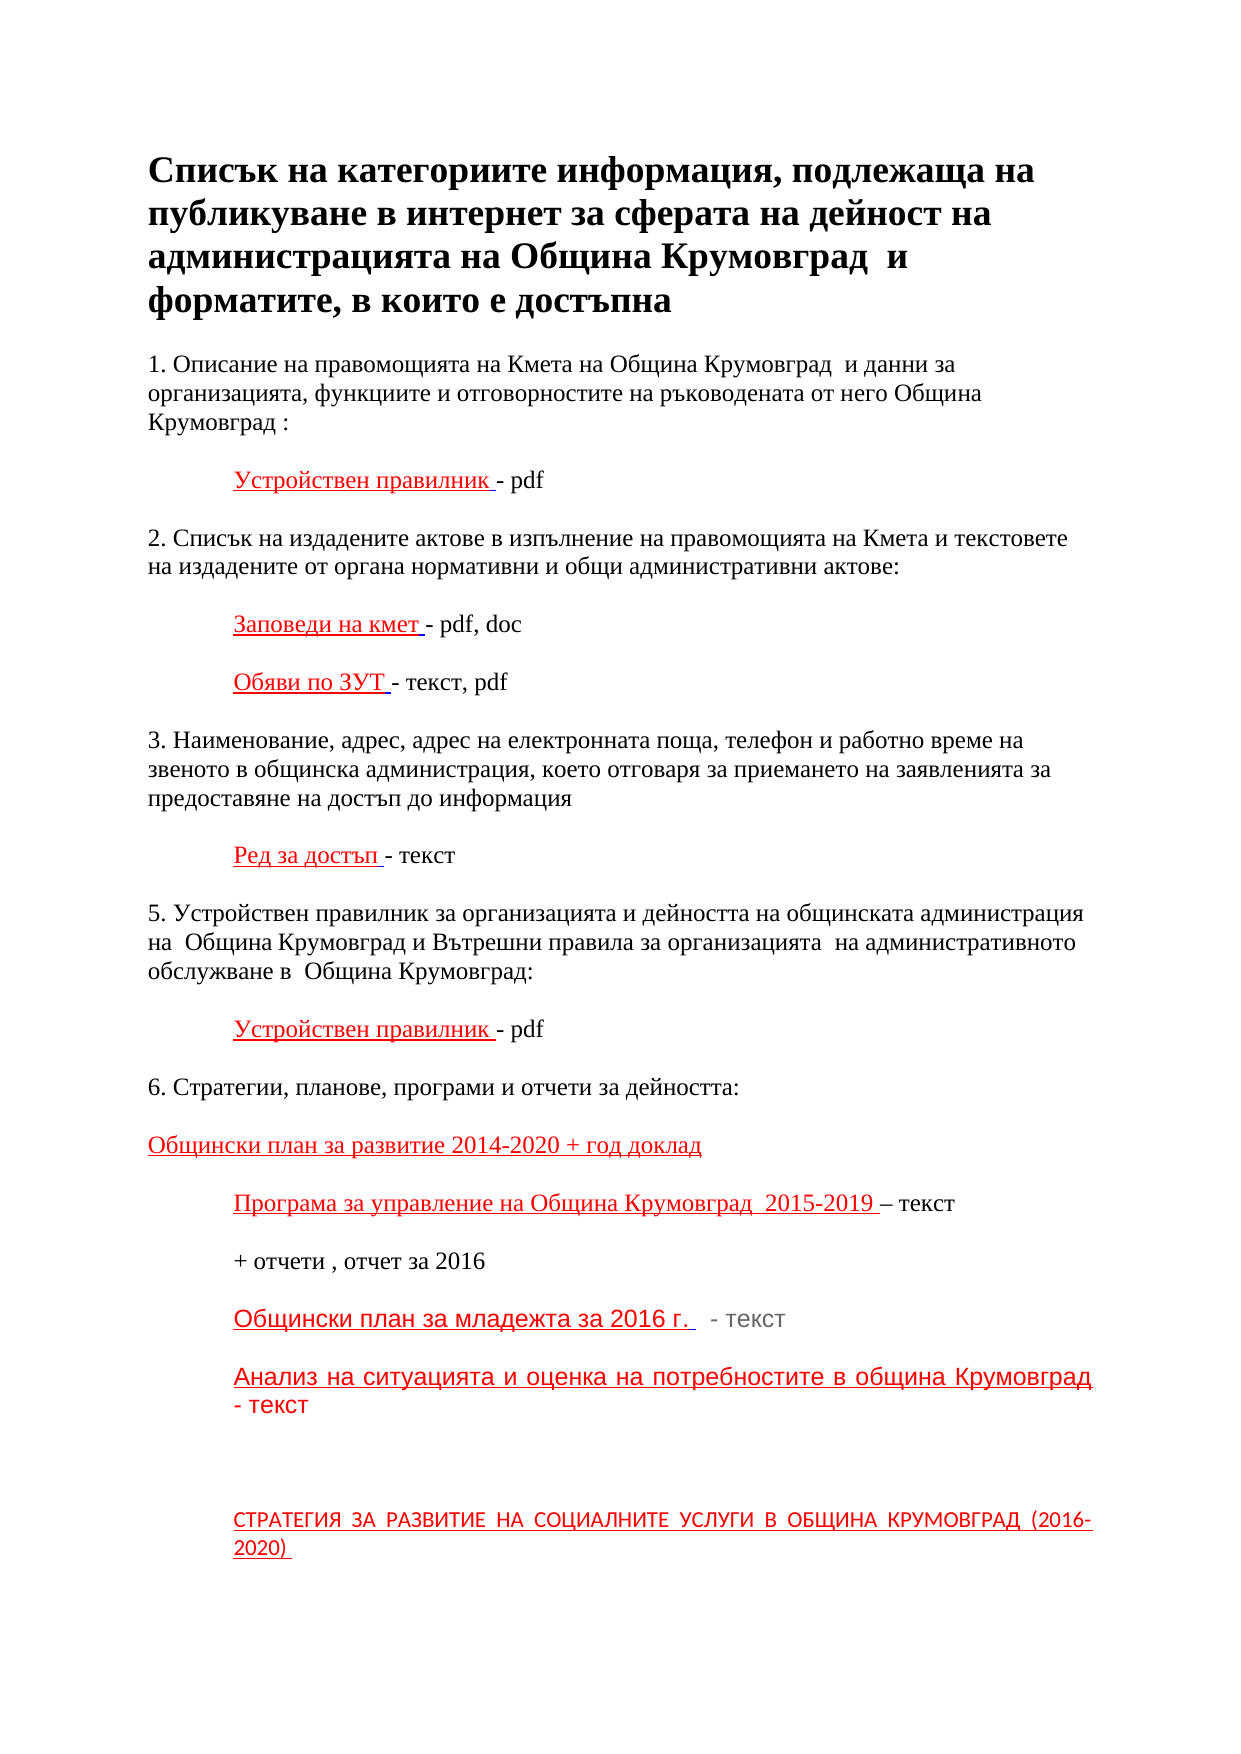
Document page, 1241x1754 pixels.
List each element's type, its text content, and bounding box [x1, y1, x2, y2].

text СТРАТЕГИЯ ЗА РАЗВИТИЕ НА СОЦИАЛНИТЕ УСЛУГИ В ОБЩИНА КРУМОВГРАД (2016-2020) [233, 1506, 1093, 1530]
text 2. Списък на издадените актове в изпълнение на правомощията на Кмета и текстовете на издадените от органа нормативни и общи административни актове: [148, 523, 1093, 580]
text Анализ на ситуацията и оценка на потребностите в община Крумовград - текст [233, 1388, 1093, 1419]
text 1. Описание на правомощията на Кмета на Община Крумовград и данни за организацията, функциите и отговорностите на ръководената от него Община Крумовград : [148, 349, 1093, 436]
text Анализ на ситуацията и оценка на потребностите в община Крумовград - текст [233, 1362, 1093, 1387]
text Списък на категориите информация, подлежаща на публикуване в интернет за сферата на дейност на администрацията на Община Крумовград и форматите, в които е достъпна [148, 148, 1093, 320]
text Устройствен правилник - pdf [233, 1014, 1093, 1043]
text Общински план за развитие 2014-2020 + год доклад [148, 1130, 1093, 1159]
text 5. Устройствен правилник за организацията и дейността на общинската администрация на Община Крумовград и Вътрешни правила за организацията на административното обслужване в Община Крумовград: [148, 898, 1093, 985]
text Ред за достъп - текст [233, 841, 1093, 869]
text Общински план за младежта за 2016 г. - текст [233, 1304, 1093, 1332]
text 3. Наименование, адрес, адрес на електронната поща, телефон и работно време на звеното в общинска администрация, което отговаря за приемането на заявленията за предоставяне на достъп до информация [148, 725, 1093, 811]
text Устройствен правилник - pdf [233, 465, 1093, 493]
text Заповеди на кмет - pdf, doc [233, 609, 1093, 638]
text СТРАТЕГИЯ ЗА РАЗВИТИЕ НА СОЦИАЛНИТЕ УСЛУГИ В ОБЩИНА КРУМОВГРАД (2016-2020) [233, 1531, 1093, 1562]
text Обяви по ЗУТ - текст, pdf [233, 667, 1093, 696]
text Програма за управление на Община Крумовград 2015-2019 – текст [233, 1188, 1093, 1217]
text 6. Стратегии, планове, програми и отчети за дейността: [148, 1072, 1093, 1101]
text + отчети , отчет за 2016 [233, 1246, 1093, 1274]
